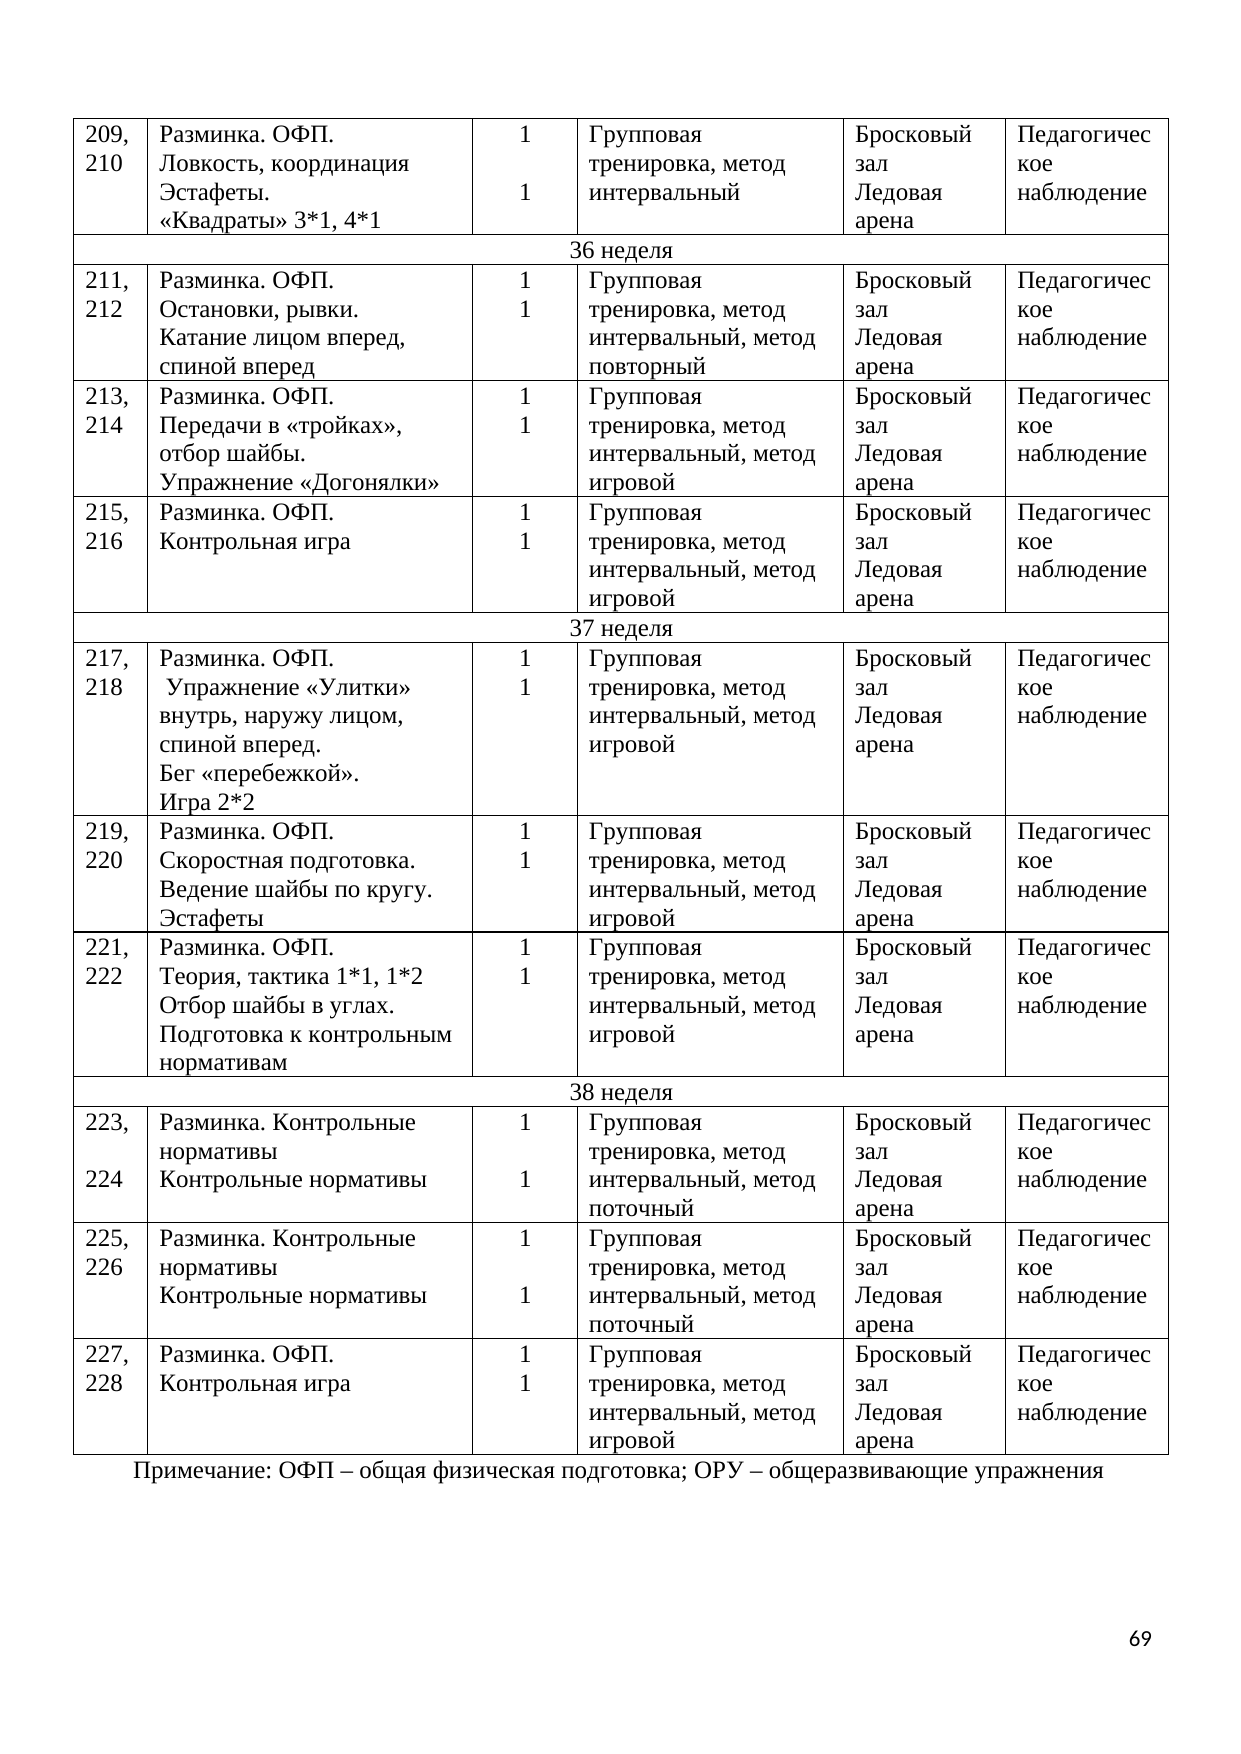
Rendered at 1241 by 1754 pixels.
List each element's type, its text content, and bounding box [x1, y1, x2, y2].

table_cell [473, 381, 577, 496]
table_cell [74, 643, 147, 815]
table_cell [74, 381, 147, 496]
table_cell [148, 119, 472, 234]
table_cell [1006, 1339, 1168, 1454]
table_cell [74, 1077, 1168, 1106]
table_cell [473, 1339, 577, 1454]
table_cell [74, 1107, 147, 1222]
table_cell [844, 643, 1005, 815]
text Примечание: ОФП – общая физическая подготовка; ОРУ – общеразвивающие упражнения [59, 1455, 1152, 1484]
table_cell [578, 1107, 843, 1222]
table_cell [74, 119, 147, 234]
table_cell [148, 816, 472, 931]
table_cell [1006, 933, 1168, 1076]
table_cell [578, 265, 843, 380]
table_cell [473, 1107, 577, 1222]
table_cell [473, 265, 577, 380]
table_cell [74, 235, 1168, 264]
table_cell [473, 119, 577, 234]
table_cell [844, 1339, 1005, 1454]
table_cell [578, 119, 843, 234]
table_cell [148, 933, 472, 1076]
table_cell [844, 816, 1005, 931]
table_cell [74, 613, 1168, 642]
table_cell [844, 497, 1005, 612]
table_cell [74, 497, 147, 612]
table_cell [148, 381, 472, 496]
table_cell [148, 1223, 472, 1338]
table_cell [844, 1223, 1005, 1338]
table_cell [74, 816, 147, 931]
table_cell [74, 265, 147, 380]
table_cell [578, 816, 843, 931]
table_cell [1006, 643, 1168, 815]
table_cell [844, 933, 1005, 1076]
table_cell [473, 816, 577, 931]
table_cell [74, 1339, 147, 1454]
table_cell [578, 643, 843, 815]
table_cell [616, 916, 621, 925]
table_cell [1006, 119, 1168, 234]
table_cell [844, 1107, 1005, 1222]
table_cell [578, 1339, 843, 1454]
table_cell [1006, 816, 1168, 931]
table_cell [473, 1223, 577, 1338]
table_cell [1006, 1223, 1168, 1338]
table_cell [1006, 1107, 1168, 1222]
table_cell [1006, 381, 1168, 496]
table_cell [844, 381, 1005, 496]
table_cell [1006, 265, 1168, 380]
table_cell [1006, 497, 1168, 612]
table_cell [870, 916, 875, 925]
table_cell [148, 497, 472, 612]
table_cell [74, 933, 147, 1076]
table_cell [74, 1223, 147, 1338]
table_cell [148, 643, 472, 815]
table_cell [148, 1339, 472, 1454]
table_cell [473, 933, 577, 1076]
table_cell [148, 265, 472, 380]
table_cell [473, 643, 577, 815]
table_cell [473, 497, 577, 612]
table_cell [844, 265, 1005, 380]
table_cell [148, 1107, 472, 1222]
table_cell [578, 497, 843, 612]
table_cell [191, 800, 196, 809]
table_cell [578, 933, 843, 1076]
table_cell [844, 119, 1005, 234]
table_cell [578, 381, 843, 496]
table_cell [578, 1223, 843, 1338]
